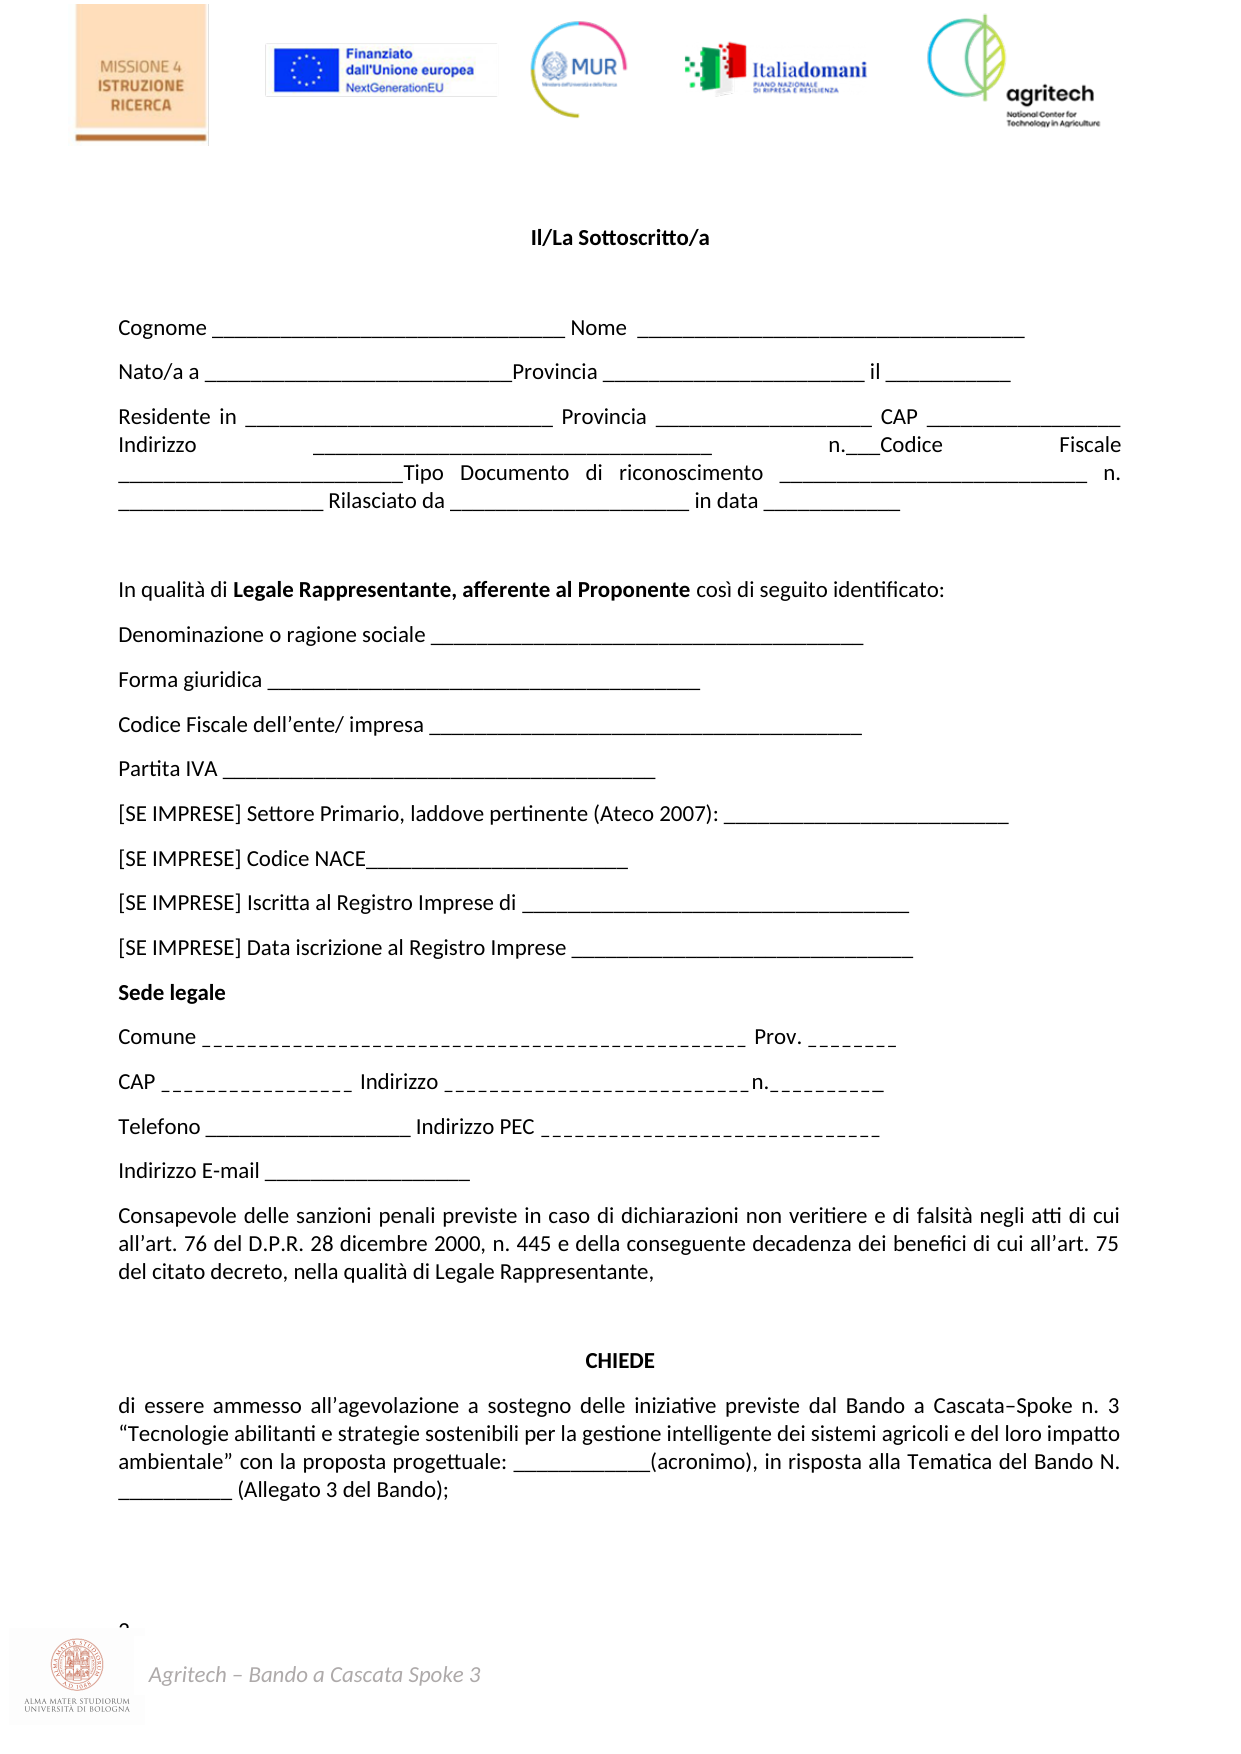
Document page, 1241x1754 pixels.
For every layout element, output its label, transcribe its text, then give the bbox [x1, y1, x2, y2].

text In qualità di Legale Rappresentante, afferente al Proponente così di seguito identificato: [118, 576, 1122, 604]
text [SE IMPRESE] Settore Primario, laddove pertinente (Ateco 2007): _________________________ [118, 799, 1122, 827]
text Telefono __________________ Indirizzo PEC ______________________________ [118, 1112, 1122, 1140]
text CAP _________________ Indirizzo ___________________________n.__________ [118, 1067, 1122, 1095]
text Forma giuridica ______________________________________ [118, 665, 1122, 693]
text Denominazione o ragione sociale ______________________________________ [118, 620, 1122, 648]
text Partita IVA ______________________________________ [118, 754, 1122, 782]
picture [68, 4, 1141, 146]
text Sede legale [118, 978, 1122, 1006]
text Residente in ___________________________ Provincia ___________________ CAP _________________ Indirizzo ___________________________________ n.___Codice Fiscale _________________________Tipo Documento di riconoscimento ___________________________ n. __________________ Rilasciato da _____________________ in data ____________ [118, 402, 1122, 514]
text Consapevole delle sanzioni penali previste in caso di dichiarazioni non veritiere e di falsità negli atti di cui all’art. 76 del D.P.R. 28 dicembre 2000, n. 445 e della conseguente decadenza dei benefici di cui all’art. 75 del citato decreto, nella qualità di Legale Rappresentante, [118, 1201, 1122, 1285]
text Nato/a a ___________________________Provincia _______________________ il ___________ [118, 357, 1122, 386]
text Codice Fiscale dell’ente/ impresa ______________________________________ [118, 710, 1122, 738]
text di essere ammesso all’agevolazione a sostegno delle iniziative previste dal Bando a Cascata–Spoke n. 3 “Tecnologie abilitanti e strategie sostenibili per la gestione intelligente dei sistemi agricoli e del loro impatto ambientale” con la proposta progettuale: ____________(acronimo), in risposta alla Tematica del Bando N. __________ (Allegato 3 del Bando); [118, 1391, 1122, 1503]
text [SE IMPRESE] Codice NACE_______________________ [118, 844, 1122, 872]
text [SE IMPRESE] Iscritta al Registro Imprese di __________________________________ [118, 888, 1122, 916]
text Indirizzo E-mail __________________ [118, 1157, 1122, 1184]
picture [8, 1628, 146, 1725]
text CHIEDE [118, 1347, 1122, 1375]
text Comune ________________________________________________ Prov. ________ [118, 1022, 1122, 1051]
text [SE IMPRESE] Data iscrizione al Registro Imprese ______________________________ [118, 933, 1122, 961]
text Il/La Sottoscritto/a [118, 223, 1122, 251]
text Cognome _______________________________ Nome __________________________________ [118, 313, 1122, 341]
